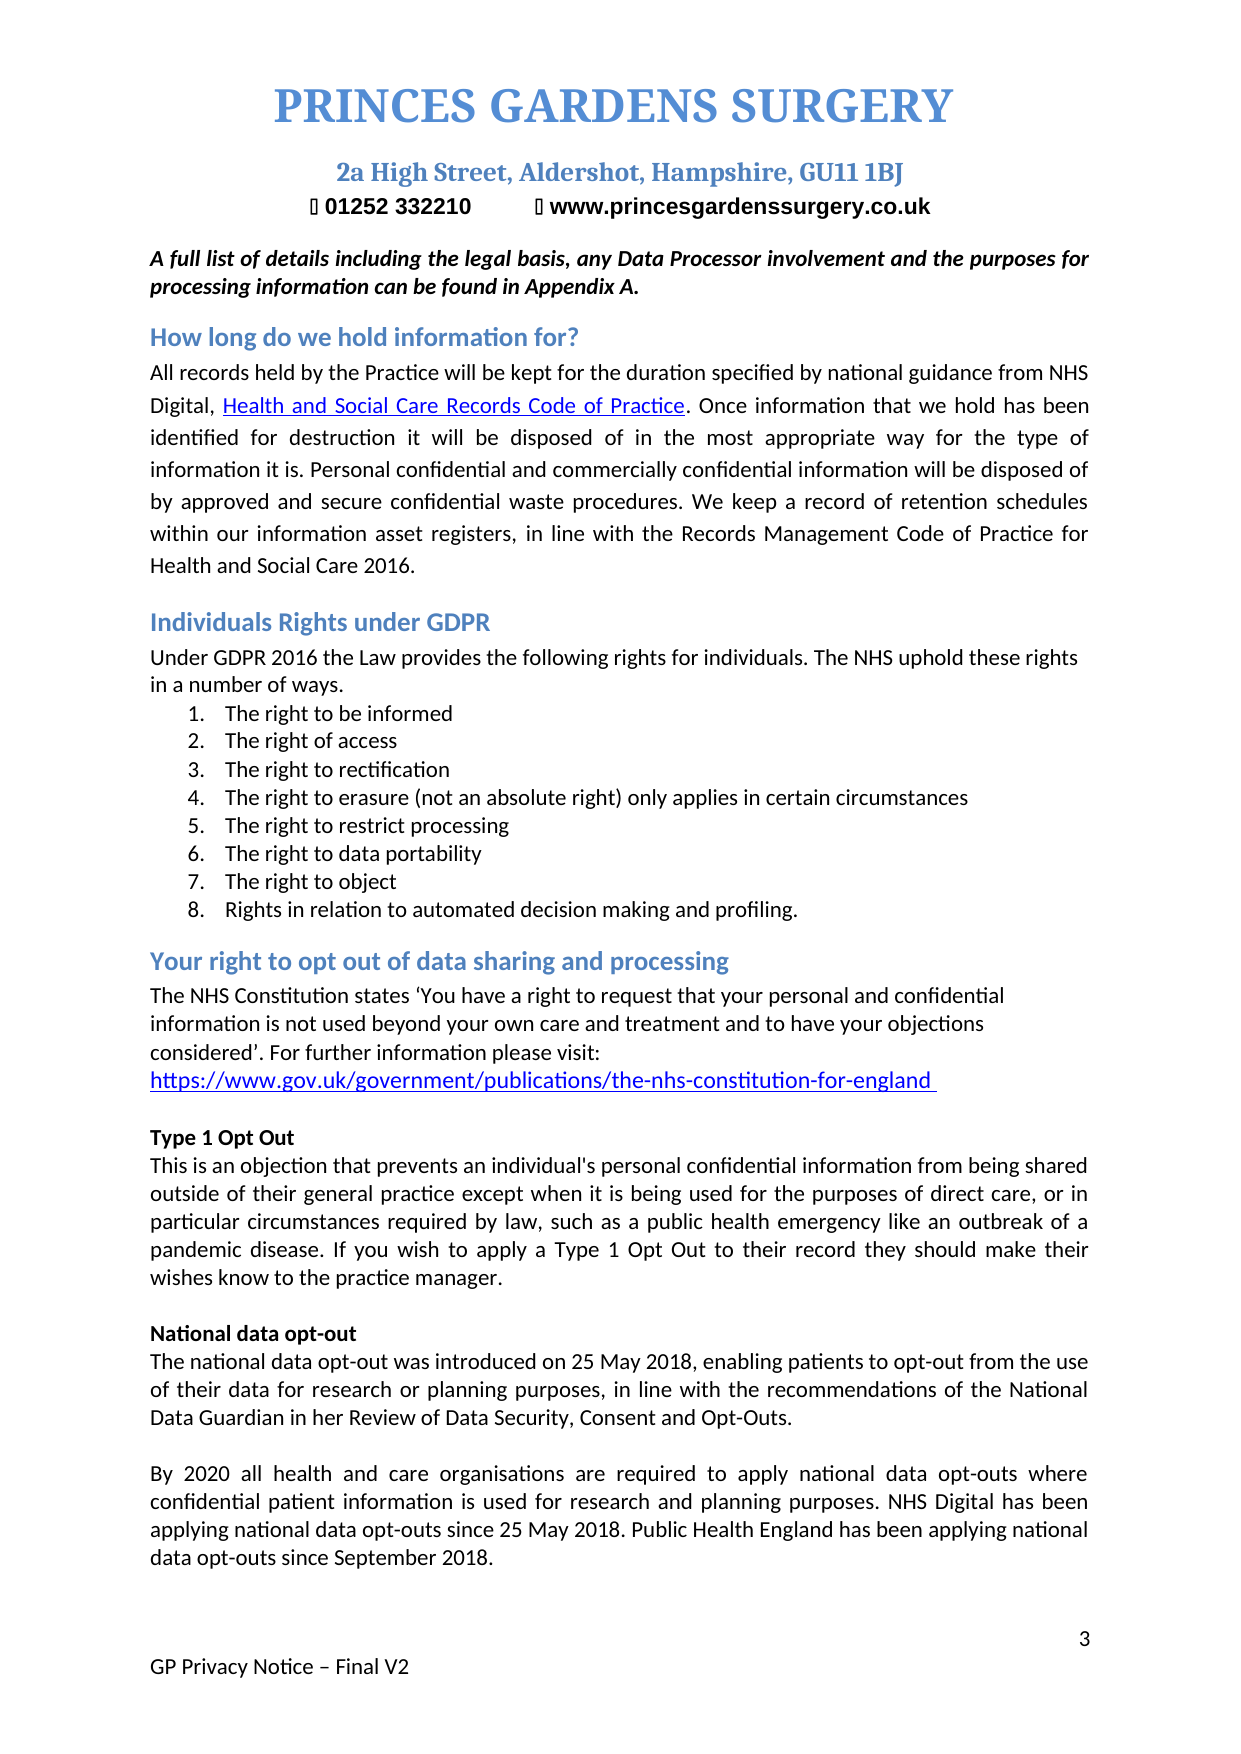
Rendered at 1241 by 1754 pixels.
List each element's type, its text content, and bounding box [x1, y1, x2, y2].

text The NHS Constitution states ‘You have a right to request that your personal and confidential information is not used beyond your own care and treatment and to have your objections considered’. For further information please visit: https://www.gov.uk/government/publications/the-nhs-constitution-for-england [150, 982, 1090, 1095]
text A full list of details including the legal basis, any Data Processor involvement and the purposes for processing information can be found in Appendix A. [150, 244, 1090, 300]
list The right of access [187, 727, 1090, 755]
text This is an objection that prevents an individual's personal confidential information from being shared outside of their general practice except when it is being used for the purposes of direct care, or in particular circumstances required by law, such as a public health emergency like an outbreak of a pandemic disease. If you wish to apply a Type 1 Opt Out to their record they should make their wishes know to the practice manager. [150, 1151, 1090, 1291]
text Type 1 Opt Out [150, 1123, 1090, 1151]
subtitle Your right to opt out of data sharing and processing [150, 944, 1090, 977]
list The right to restrict processing [187, 811, 1090, 839]
text The national data opt-out was introduced on 25 May 2018, enabling patients to opt-out from the use of their data for research or planning purposes, in line with the recommendations of the National Data Guardian in her Review of Data Security, Consent and Opt-Outs. [150, 1347, 1090, 1431]
text All records held by the Practice will be kept for the duration specified by national guidance from NHS Digital, Health and Social Care Records Code of Practice. Once information that we hold has been identified for destruction it will be disposed of in the most appropriate way for the type of information it is. Personal confidential and commercially confidential information will be disposed of by approved and secure confidential waste procedures. We keep a record of retention schedules within our information asset registers, in line with the Records Management Code of Practice for Health and Social Care 2016. [150, 358, 1090, 580]
list The right to erasure (not an absolute right) only applies in certain circumstances [187, 783, 1090, 811]
subtitle How long do we hold information for? [150, 321, 1090, 354]
list The right to rectification [187, 755, 1090, 783]
list The right to be informed [187, 699, 1090, 727]
list Rights in relation to automated decision making and profiling. [187, 895, 1090, 923]
text Under GDPR 2016 the Law provides the following rights for individuals. The NHS uphold these rights in a number of ways. [150, 643, 1090, 699]
text National data opt-out [150, 1319, 1090, 1347]
list The right to object [187, 867, 1090, 895]
list The right to data portability [187, 839, 1090, 867]
subtitle Individuals Rights under GDPR [150, 605, 1090, 638]
text By 2020 all health and care organisations are required to apply national data opt-outs where confidential patient information is used for research and planning purposes. NHS Digital has been applying national data opt-outs since 25 May 2018. Public Health England has been applying national data opt-outs since September 2018. [150, 1459, 1090, 1571]
